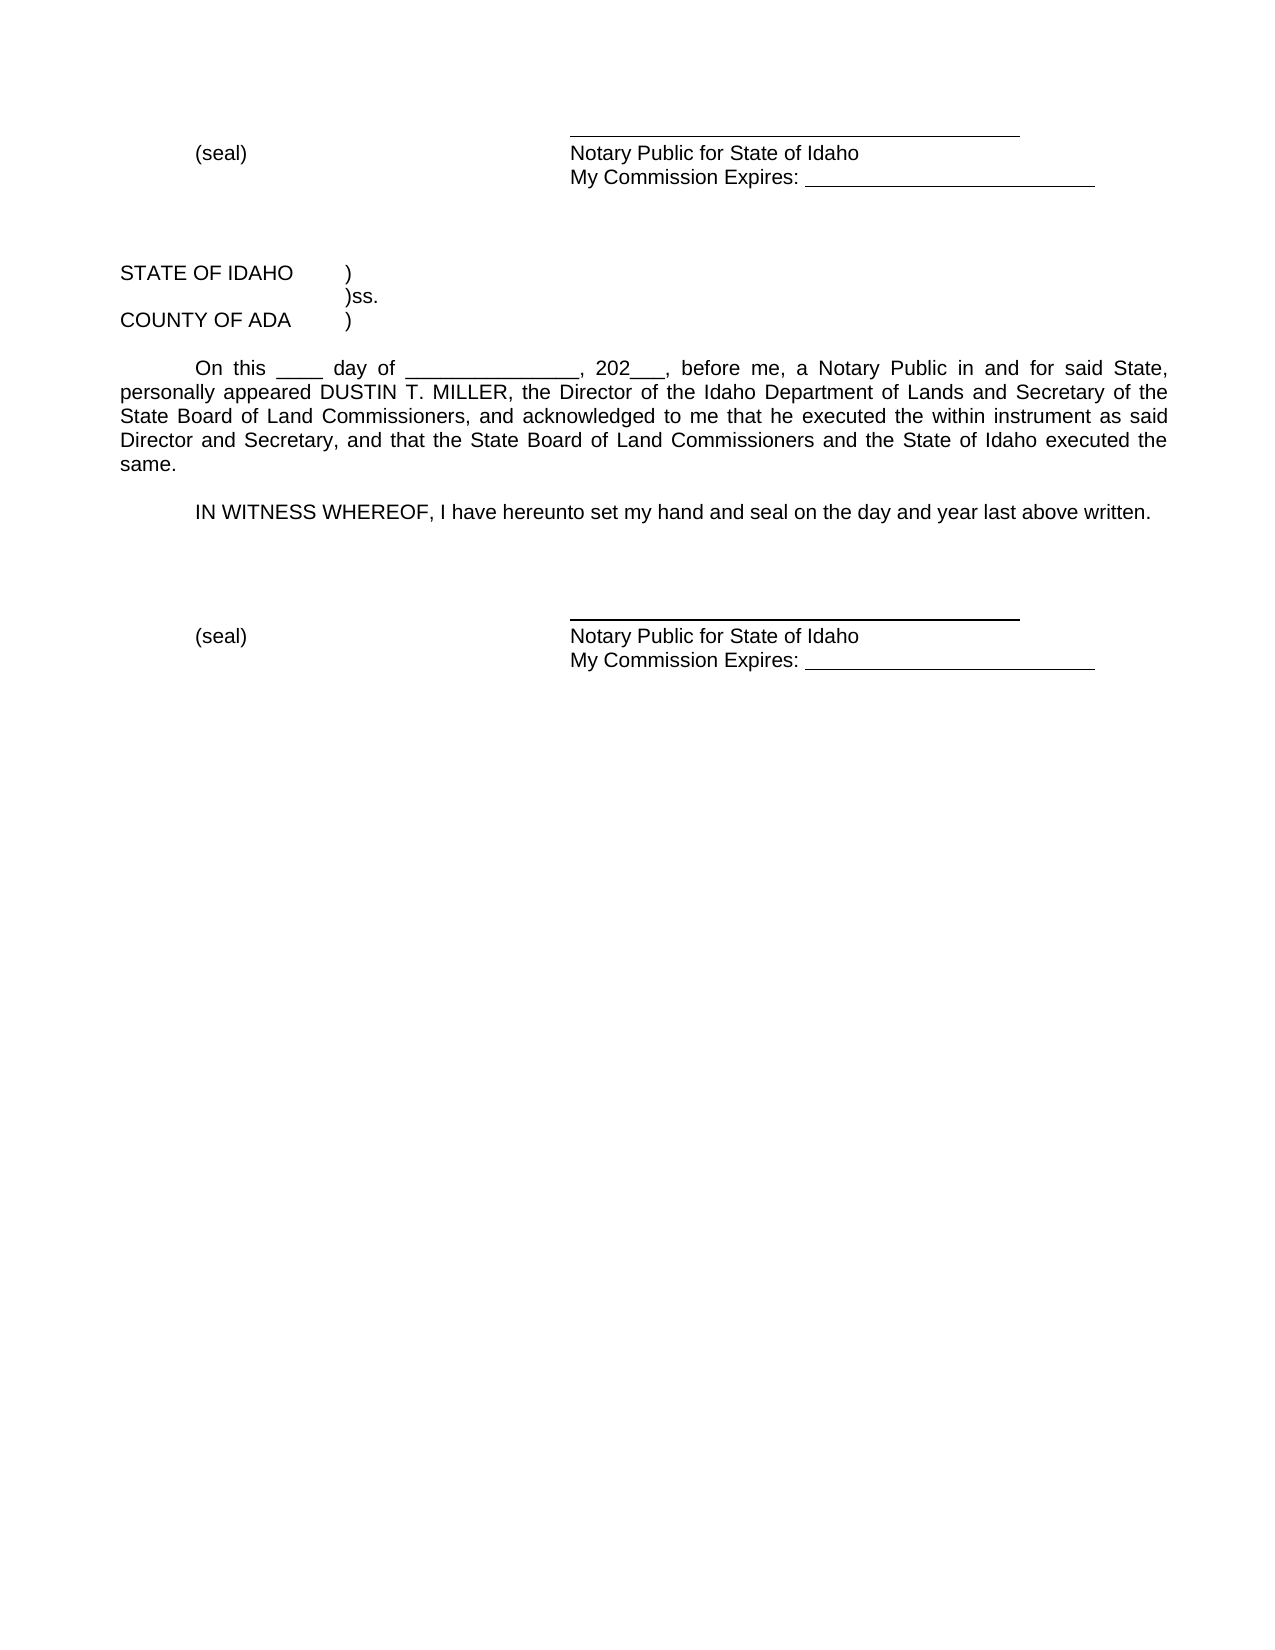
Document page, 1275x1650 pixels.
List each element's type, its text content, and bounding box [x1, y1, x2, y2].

text )ss. [120, 284, 1170, 308]
text STATE OF IDAHO ) [120, 260, 1170, 284]
text On this ____ day of _______________, 202___, before me, a Notary Public in and for said State, personally appeared DUSTIN T. MILLER, the Director of the Idaho Department of Lands and Secretary of the State Board of Land Commissioners, and acknowledged to me that he executed the within instrument as said Director and Secretary, and that the State Board of Land Commissioners and the State of Idaho executed the same. [120, 356, 1170, 476]
text IN WITNESS WHEREOF, I have hereunto set my hand and seal on the day and year last above written. [120, 500, 1170, 524]
text (seal) Notary Public for State of Idaho [120, 624, 1170, 648]
text My Commission Expires: [120, 648, 1170, 672]
text COUNTY OF ADA ) [120, 308, 1170, 332]
text (seal) Notary Public for State of Idaho [120, 141, 1170, 164]
text My Commission Expires: [120, 164, 1170, 188]
